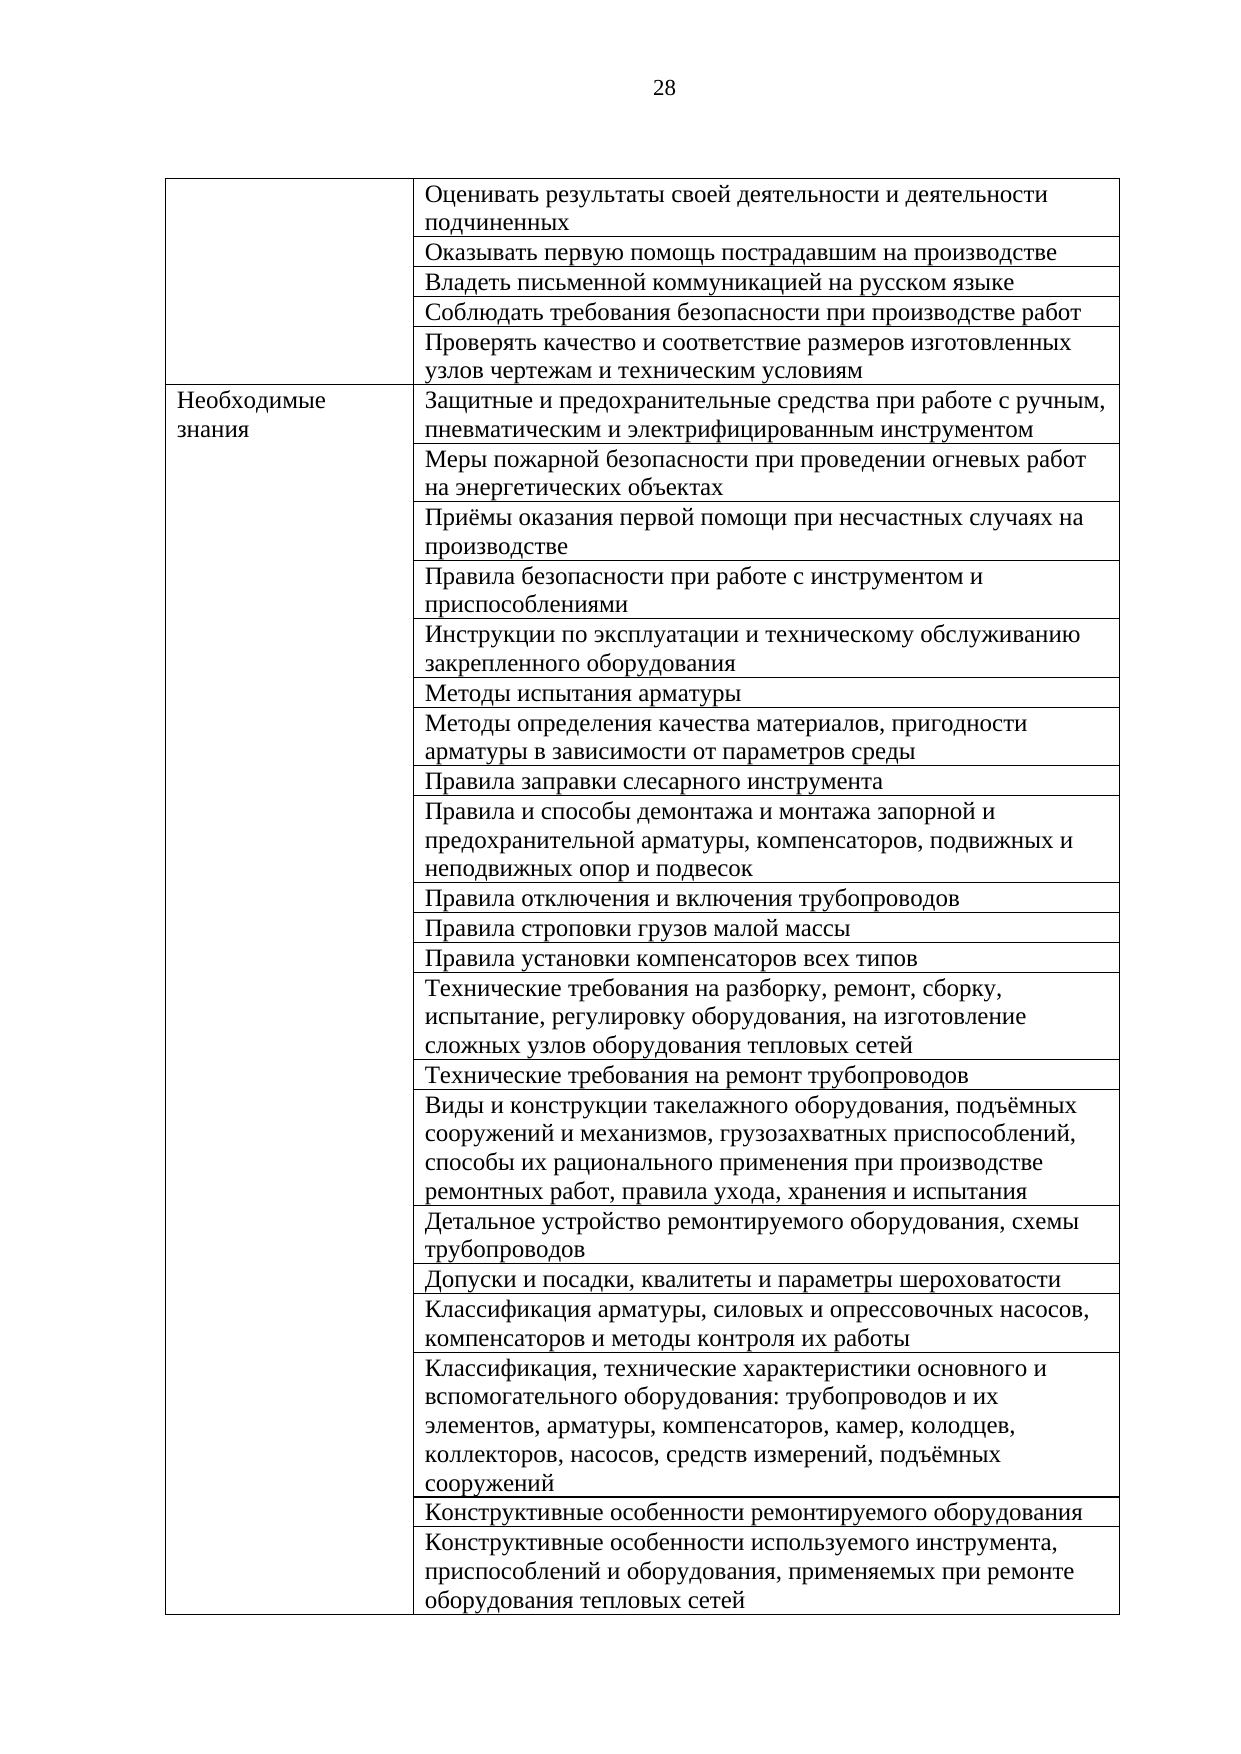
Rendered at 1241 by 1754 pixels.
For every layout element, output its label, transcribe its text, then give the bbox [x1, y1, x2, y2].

table_cell Детальное устройство ремонтируемого оборудования, схемы трубопроводов [414, 1206, 1119, 1263]
table_cell Инструкции по эксплуатации и техническому обслуживанию закрепленного оборудования [414, 619, 1119, 677]
table_cell Соблюдать требования безопасности при производстве работ [414, 297, 1119, 326]
table_cell Методы определения качества материалов, пригодности арматуры в зависимости от параметров среды [414, 708, 1119, 765]
table_cell Оказывать первую помощь пострадавшим на производстве [414, 237, 1119, 266]
table_cell Классификация арматуры, силовых и опрессовочных насосов, компенсаторов и методы контроля их работы [414, 1294, 1119, 1352]
table_cell Правила безопасности при работе с инструментом и приспособлениями [414, 561, 1119, 618]
table_cell Правила установки компенсаторов всех типов [414, 943, 1119, 972]
table_cell Оценивать результаты своей деятельности и деятельности подчиненных [414, 179, 1119, 236]
table_cell Меры пожарной безопасности при проведении огневых работ на энергетических объектах [414, 444, 1119, 501]
table_cell Приёмы оказания первой помощи при несчастных случаях на производстве [414, 502, 1119, 560]
table_cell Защитные и предохранительные средства при работе с ручным, пневматическим и электрифицированным инструментом [414, 385, 1119, 443]
table_cell Методы испытания арматуры [414, 678, 1119, 707]
table_cell Допуски и посадки, квалитеты и параметры шероховатости [414, 1264, 1119, 1293]
table_cell Владеть письменной коммуникацией на русском языке [414, 267, 1119, 296]
table_cell Технические требования на разборку, ремонт, сборку, испытание, регулировку оборудования, на изготовление сложных узлов оборудования тепловых сетей [414, 973, 1119, 1059]
table_cell Проверять качество и соответствие размеров изготовленных узлов чертежам и техническим условиям [414, 327, 1119, 384]
table_cell Виды и конструкции такелажного оборудования, подъёмных сооружений и механизмов, грузозахватных приспособлений, способы их рационального применения при производстве ремонтных работ, правила ухода, хранения и испытания [414, 1090, 1119, 1205]
table_cell Необходимые знания [166, 385, 413, 1613]
table_cell Классификация, технические характеристики основного и вспомогательного оборудования: трубопроводов и их элементов, арматуры, компенсаторов, камер, колодцев, коллекторов, насосов, средств измерений, подъёмных сооружений [414, 1353, 1119, 1496]
table_cell Правила и способы демонтажа и монтажа запорной и предохранительной арматуры, компенсаторов, подвижных и неподвижных опор и подвесок [414, 796, 1119, 882]
table_cell Конструктивные особенности используемого инструмента, приспособлений и оборудования, применяемых при ремонте оборудования тепловых сетей [414, 1527, 1119, 1613]
table_cell Правила заправки слесарного инструмента [414, 766, 1119, 795]
table_cell Конструктивные особенности ремонтируемого оборудования [414, 1498, 1119, 1526]
table_cell Технические требования на ремонт трубопроводов [414, 1060, 1119, 1089]
table_cell Правила отключения и включения трубопроводов [414, 883, 1119, 912]
table_cell Правила строповки грузов малой массы [414, 913, 1119, 942]
